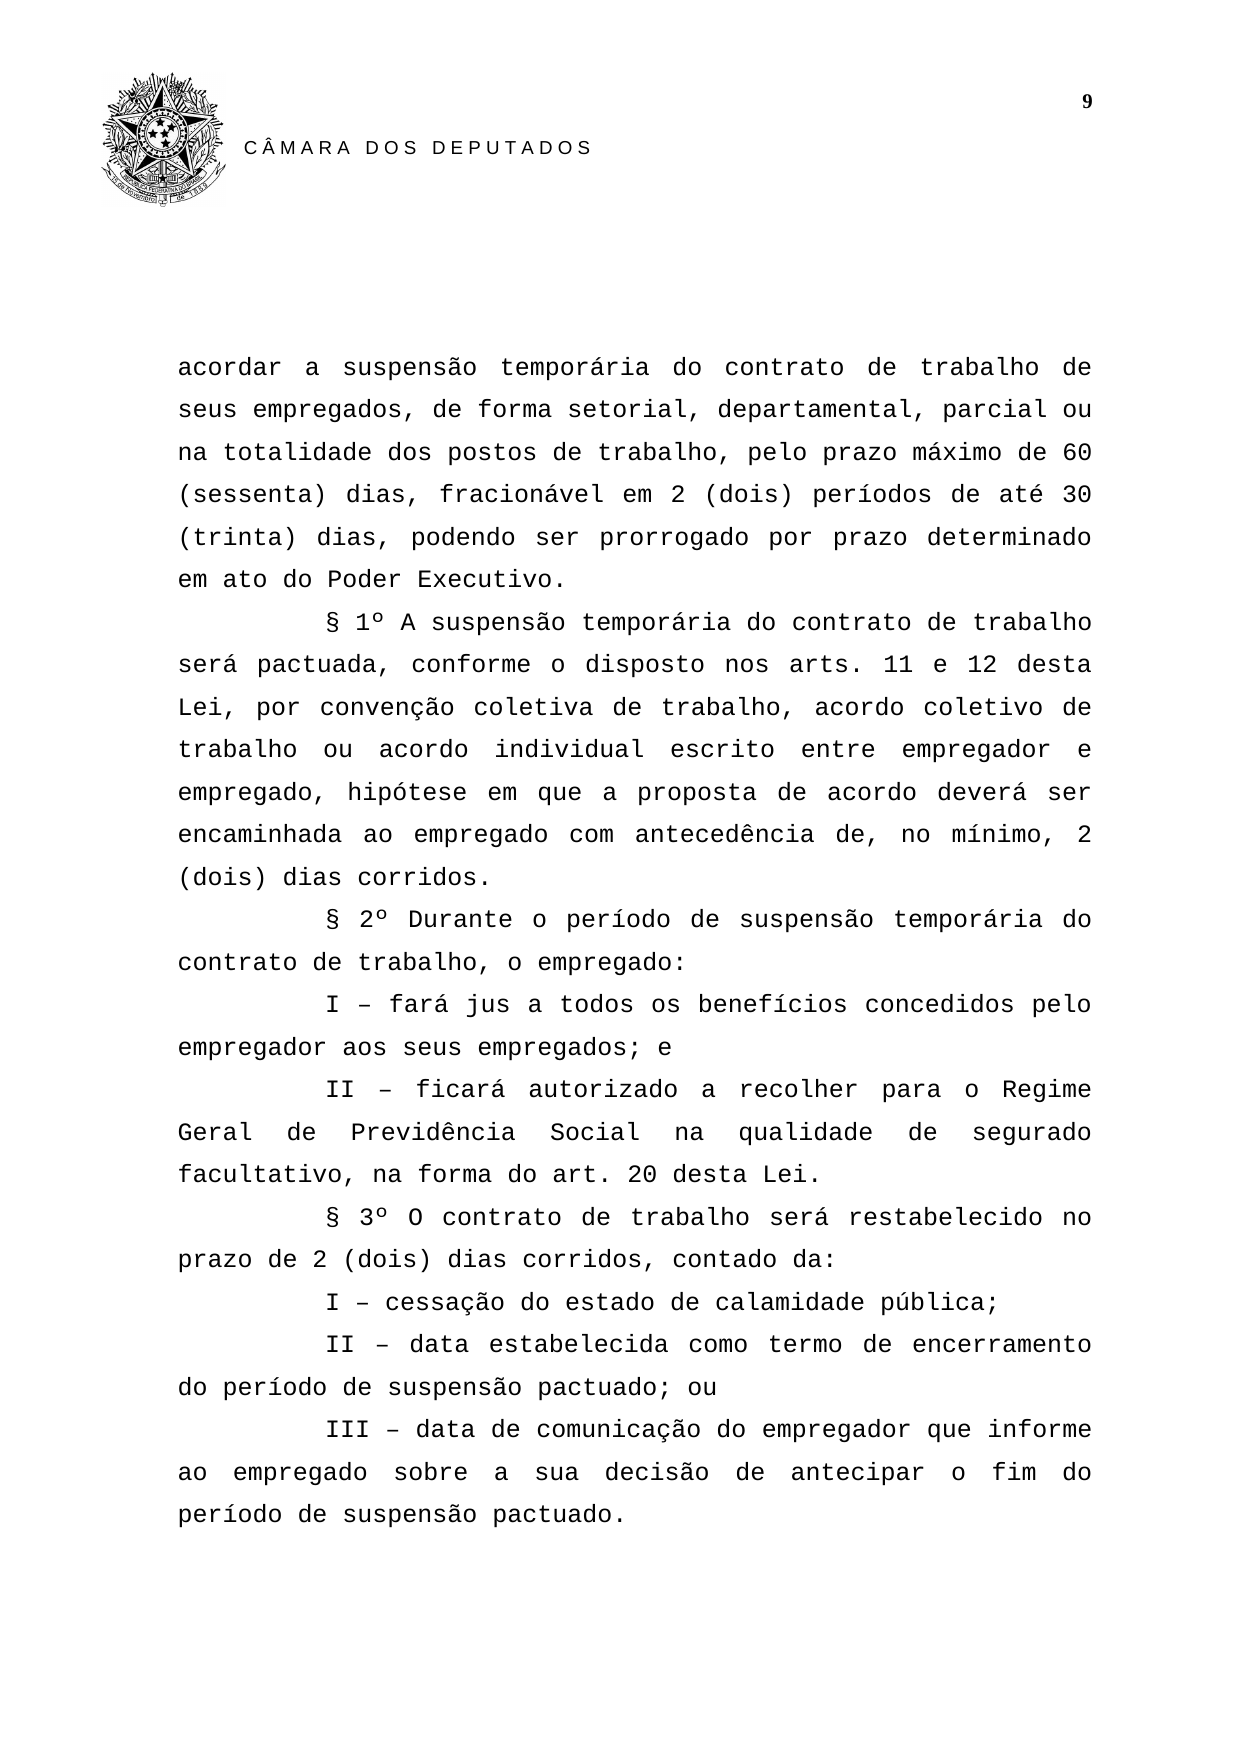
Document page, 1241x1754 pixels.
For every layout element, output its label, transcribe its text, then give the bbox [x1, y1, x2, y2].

text § 2º Durante o período de suspensão temporária do contrato de trabalho, o empregado: [177, 907, 1092, 978]
text § 3º O contrato de trabalho será restabelecido no prazo de 2 (dois) dias corridos, contado da: [177, 1204, 1092, 1275]
picture [101, 72, 226, 207]
text I – fará jus a todos os benefícios concedidos pelo empregador aos seus empregados; e [177, 992, 1092, 1063]
text III – data de comunicação do empregador que informe ao empregado sobre a sua decisão de antecipar o fim do período de suspensão pactuado. [177, 1417, 1092, 1530]
text II – data estabelecida como termo de encerramento do período de suspensão pactuado; ou [177, 1332, 1092, 1403]
text § 1º A suspensão temporária do contrato de trabalho será pactuada, conforme o disposto nos arts. 11 e 12 desta Lei, por convenção coletiva de trabalho, acordo coletivo de trabalho ou acordo individual escrito entre empregador e empregado, hipótese em que a proposta de acordo deverá ser encaminhada ao empregado com antecedência de, no mínimo, 2 (dois) dias corridos. [177, 609, 1092, 893]
text I – cessação do estado de calamidade pública; [177, 1289, 1092, 1318]
text II – ficará autorizado a recolher para o Regime Geral de Previdência Social na qualidade de segurado facultativo, na forma do art. 20 desta Lei. [177, 1077, 1092, 1190]
